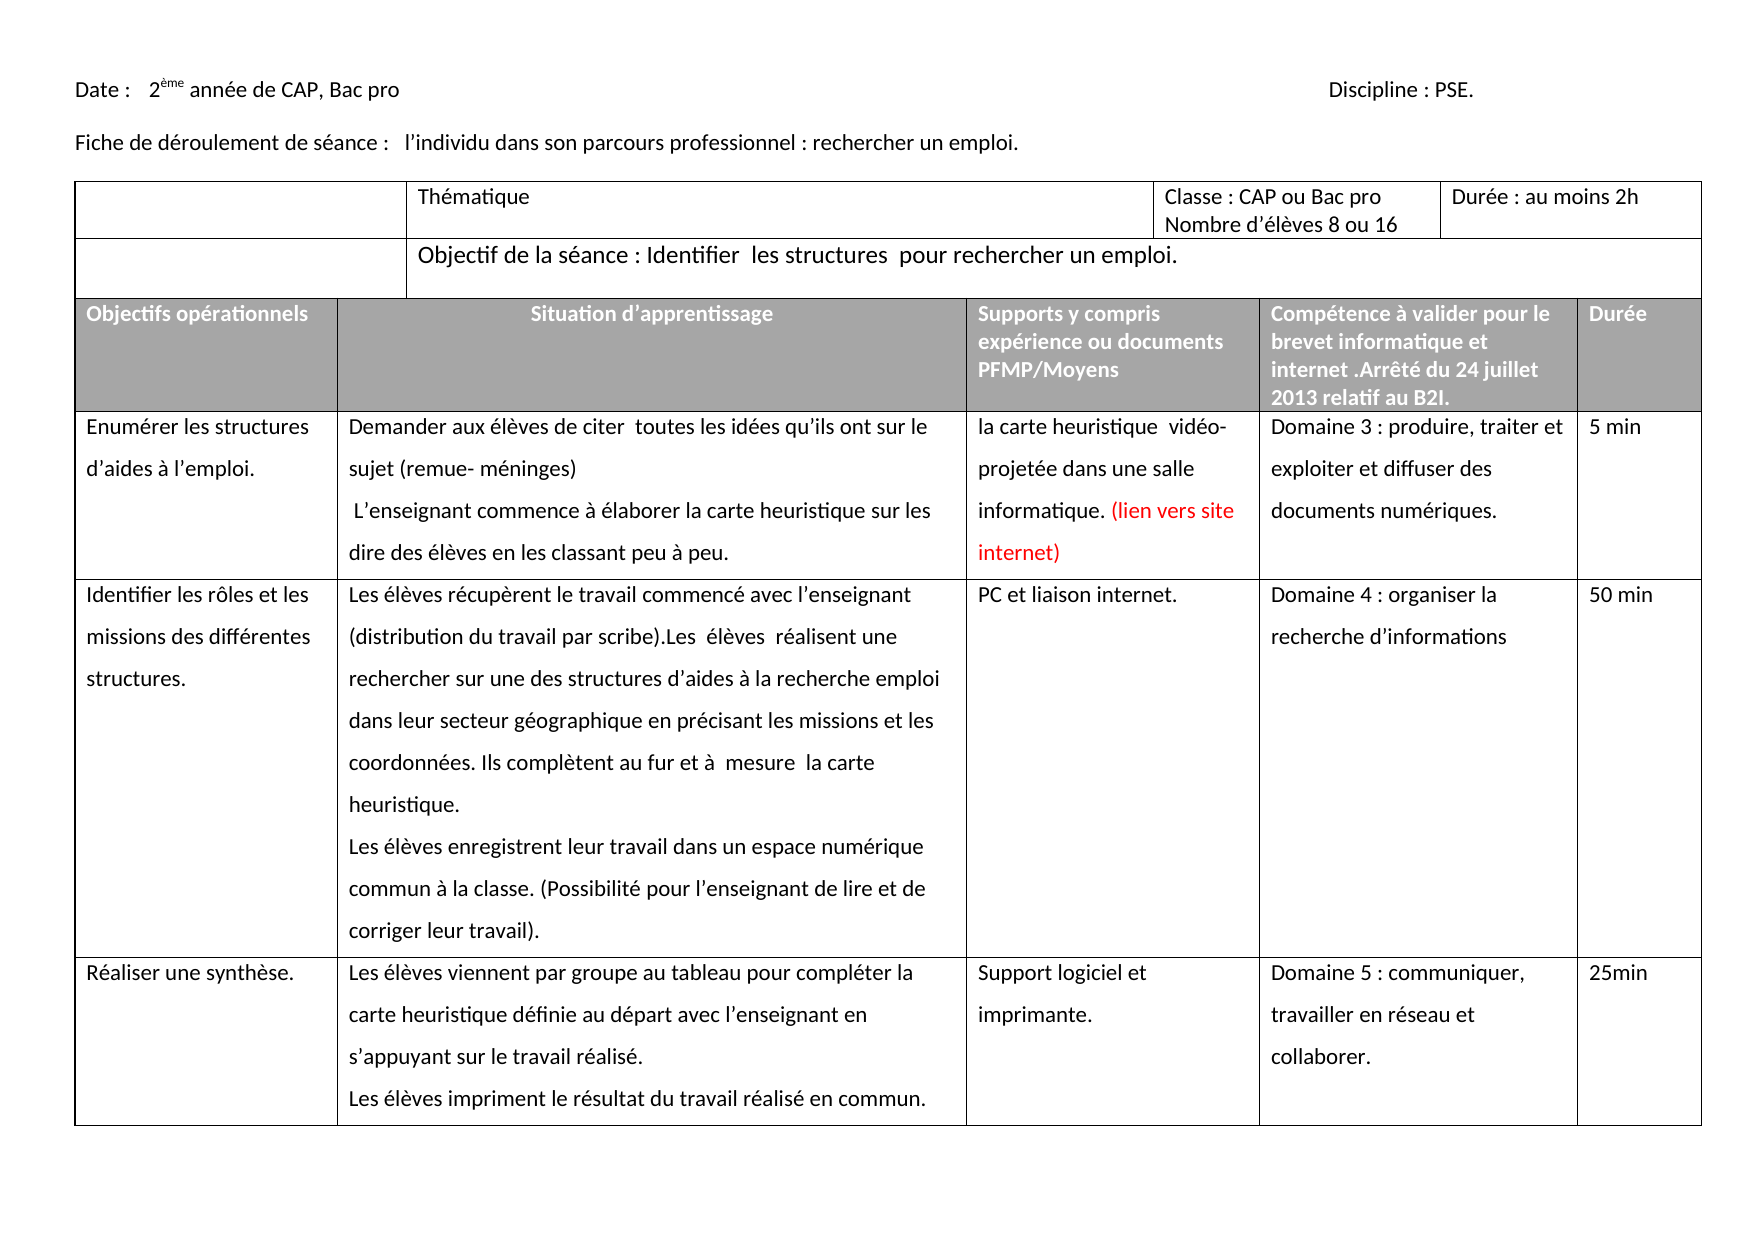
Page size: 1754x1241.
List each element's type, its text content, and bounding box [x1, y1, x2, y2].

text Date : 2ème année de CAP, Bac pro Discipline : PSE. [75, 75, 1679, 103]
table_cell Supports y compris expérience ou documents PFMP/Moyens [967, 299, 1259, 411]
table_cell la carte heuristique vidéo-projetée dans une salle informatique. (lien vers site internet) [967, 412, 1259, 579]
table_cell Situation d’apprentissage [338, 299, 966, 411]
table_header Durée : au moins 2h [1441, 182, 1701, 238]
table_cell Durée [1578, 299, 1701, 411]
table_cell Domaine 3 : produire, traiter et exploiter et diffuser des documents numériques. [1260, 412, 1577, 579]
table_cell Demander aux élèves de citer toutes les idées qu’ils ont sur le sujet (remue- méninges) L’enseignant commence à élaborer la carte heuristique sur les dire des élèves en les classant peu à peu. [338, 412, 966, 579]
table_header [76, 182, 406, 238]
table_cell [76, 239, 406, 298]
table_cell 50 min [1578, 580, 1701, 957]
table_header Thématique [407, 182, 1153, 238]
table_cell Domaine 5 : communiquer, travailler en réseau et collaborer. [1260, 958, 1577, 1125]
table_cell Réaliser une synthèse. [76, 958, 337, 1125]
table_cell Identifier les rôles et les missions des différentes structures. [76, 580, 337, 957]
text Fiche de déroulement de séance : l’individu dans son parcours professionnel : rechercher un emploi. [75, 128, 1679, 156]
table_cell Enumérer les structures d’aides à l’emploi. [76, 412, 337, 579]
table_cell Les élèves viennent par groupe au tableau pour compléter la carte heuristique définie au départ avec l’enseignant en s’appuyant sur le travail réalisé. Les élèves impriment le résultat du travail réalisé en commun. [338, 958, 966, 1125]
table_cell Compétence à valider pour le brevet informatique et internet .Arrêté du 24 juillet 2013 relatif au B2I. [1260, 299, 1577, 411]
table_cell PC et liaison internet. [967, 580, 1259, 957]
table_cell 25min [1578, 958, 1701, 1125]
table_cell Les élèves récupèrent le travail commencé avec l’enseignant (distribution du travail par scribe).Les élèves réalisent une rechercher sur une des structures d’aides à la recherche emploi dans leur secteur géographique en précisant les missions et les coordonnées. Ils complètent au fur et à mesure la carte heuristique. Les élèves enregistrent leur travail dans un espace numérique commun à la classe. (Possibilité pour l’enseignant de lire et de corriger leur travail). [338, 580, 966, 957]
table_cell Objectifs opérationnels [76, 299, 337, 411]
table_cell Objectif de la séance : Identifier les structures pour rechercher un emploi. [407, 239, 1701, 298]
table_cell Domaine 4 : organiser la recherche d’informations [1260, 580, 1577, 957]
table_cell 5 min [1578, 412, 1701, 579]
table_header Classe : CAP ou Bac pro Nombre d’élèves 8 ou 16 [1154, 182, 1440, 238]
table_cell Support logiciel et imprimante. [967, 958, 1259, 1125]
